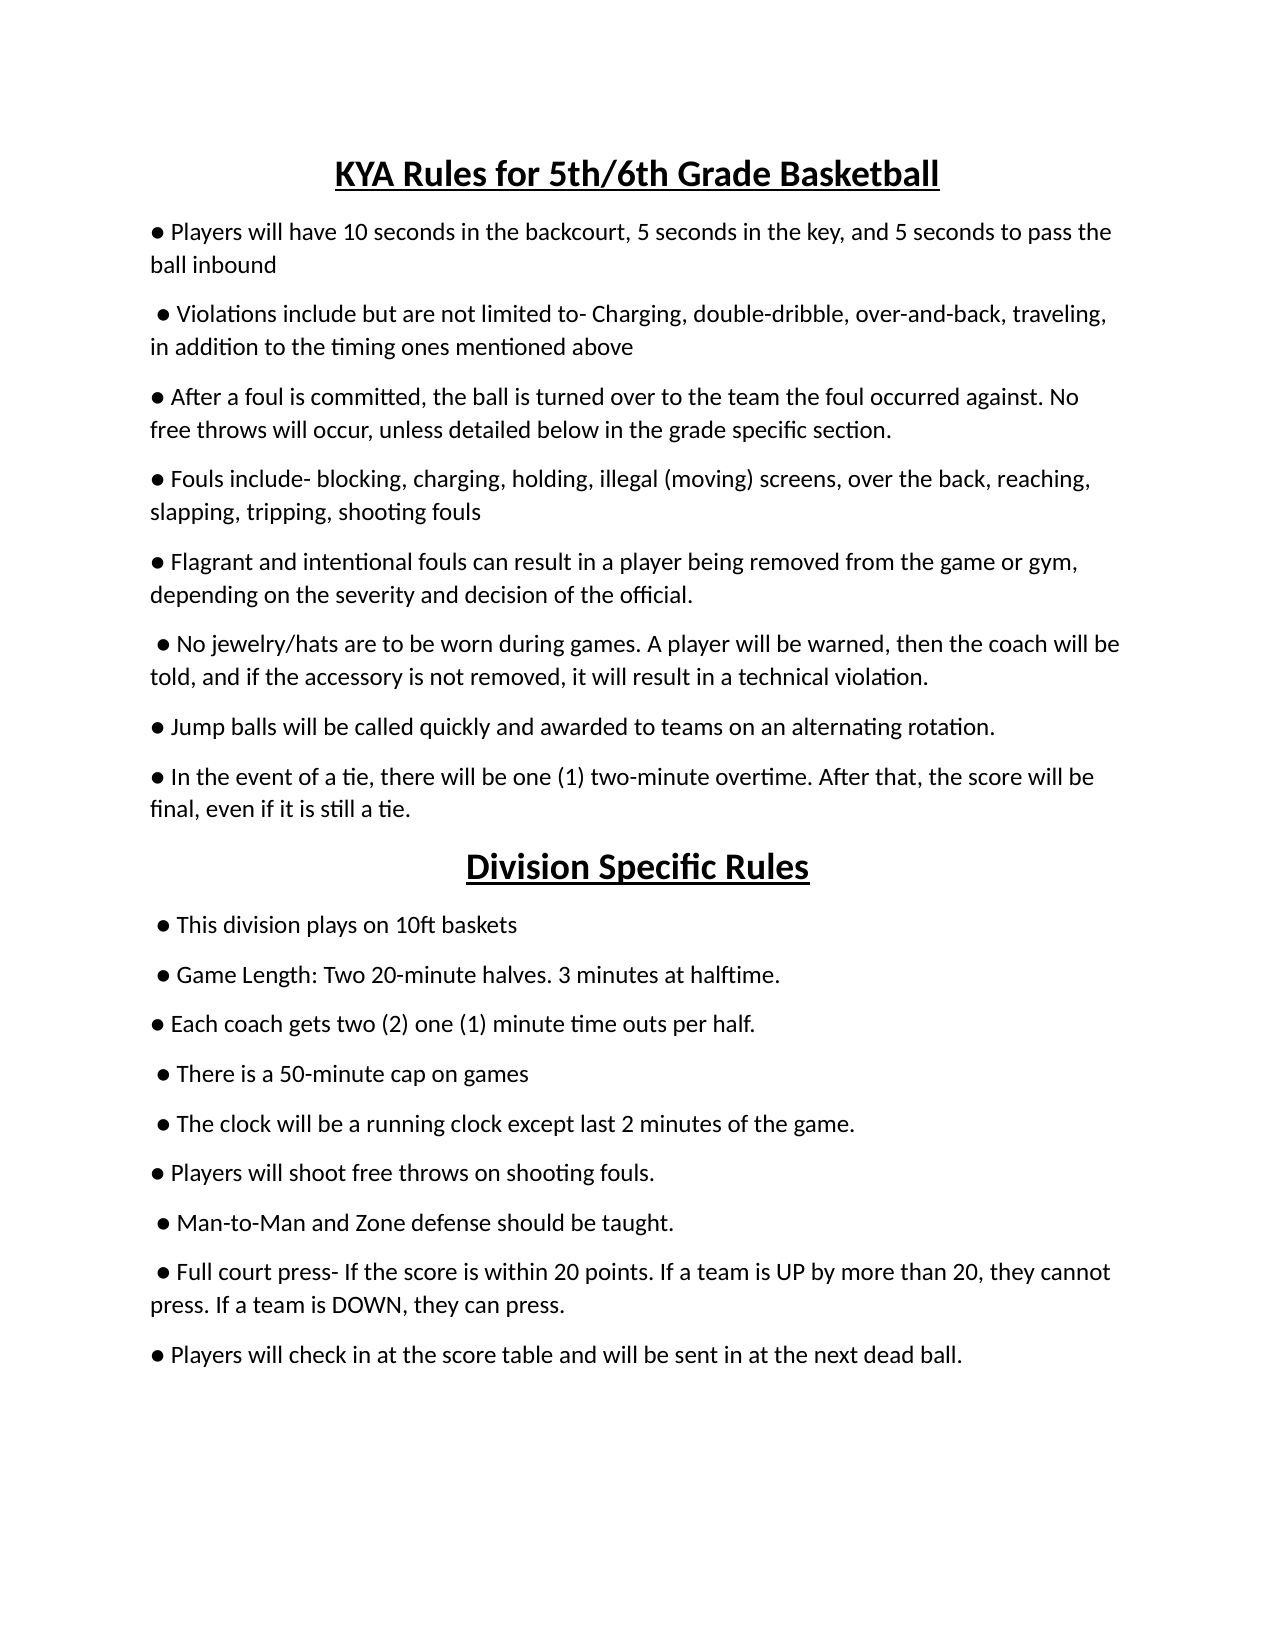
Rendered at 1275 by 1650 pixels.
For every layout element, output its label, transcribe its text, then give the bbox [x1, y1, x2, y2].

text ● Man-to-Man and Zone defense should be taught. [150, 1207, 1125, 1237]
text ● No jewelry/hats are to be worn during games. A player will be warned, then the coach will be told, and if the accessory is not removed, it will result in a technical violation. [150, 629, 1125, 692]
text ● In the event of a tie, there will be one (1) two-minute overtime. After that, the score will be final, even if it is still a tie. [150, 761, 1125, 824]
text ● Fouls include- blocking, charging, holding, illegal (moving) screens, over the back, reaching, slapping, tripping, shooting fouls [150, 464, 1125, 527]
text ● After a foul is committed, the ball is turned over to the team the foul occurred against. No free throws will occur, unless detailed below in the grade specific section. [150, 381, 1125, 444]
text ● The clock will be a running clock except last 2 minutes of the game. [150, 1108, 1125, 1138]
text ● Jump balls will be called quickly and awarded to teams on an alternating rotation. [150, 711, 1125, 742]
text Division Specific Rules [150, 843, 1125, 889]
text ● Full court press- If the score is within 20 points. If a team is UP by more than 20, they cannot press. If a team is DOWN, they can press. [150, 1256, 1125, 1320]
text ● This division plays on 10ft baskets [150, 909, 1125, 940]
text ● Players will shoot free throws on shooting fouls. [150, 1157, 1125, 1188]
text ● Game Length: Two 20-minute halves. 3 minutes at halftime. [150, 959, 1125, 989]
text ● Players will check in at the score table and will be sent in at the next dead ball. [150, 1339, 1125, 1369]
text KYA Rules for 5th/6th Grade Basketball [150, 150, 1125, 196]
text ● Each coach gets two (2) one (1) minute time outs per half. [150, 1008, 1125, 1039]
text ● Players will have 10 seconds in the backcourt, 5 seconds in the key, and 5 seconds to pass the ball inbound [150, 216, 1125, 279]
text ● Violations include but are not limited to- Charging, double-dribble, over-and-back, traveling, in addition to the timing ones mentioned above [150, 299, 1125, 362]
text ● There is a 50-minute cap on games [150, 1058, 1125, 1089]
text ● Flagrant and intentional fouls can result in a player being removed from the game or gym, depending on the severity and decision of the official. [150, 546, 1125, 609]
